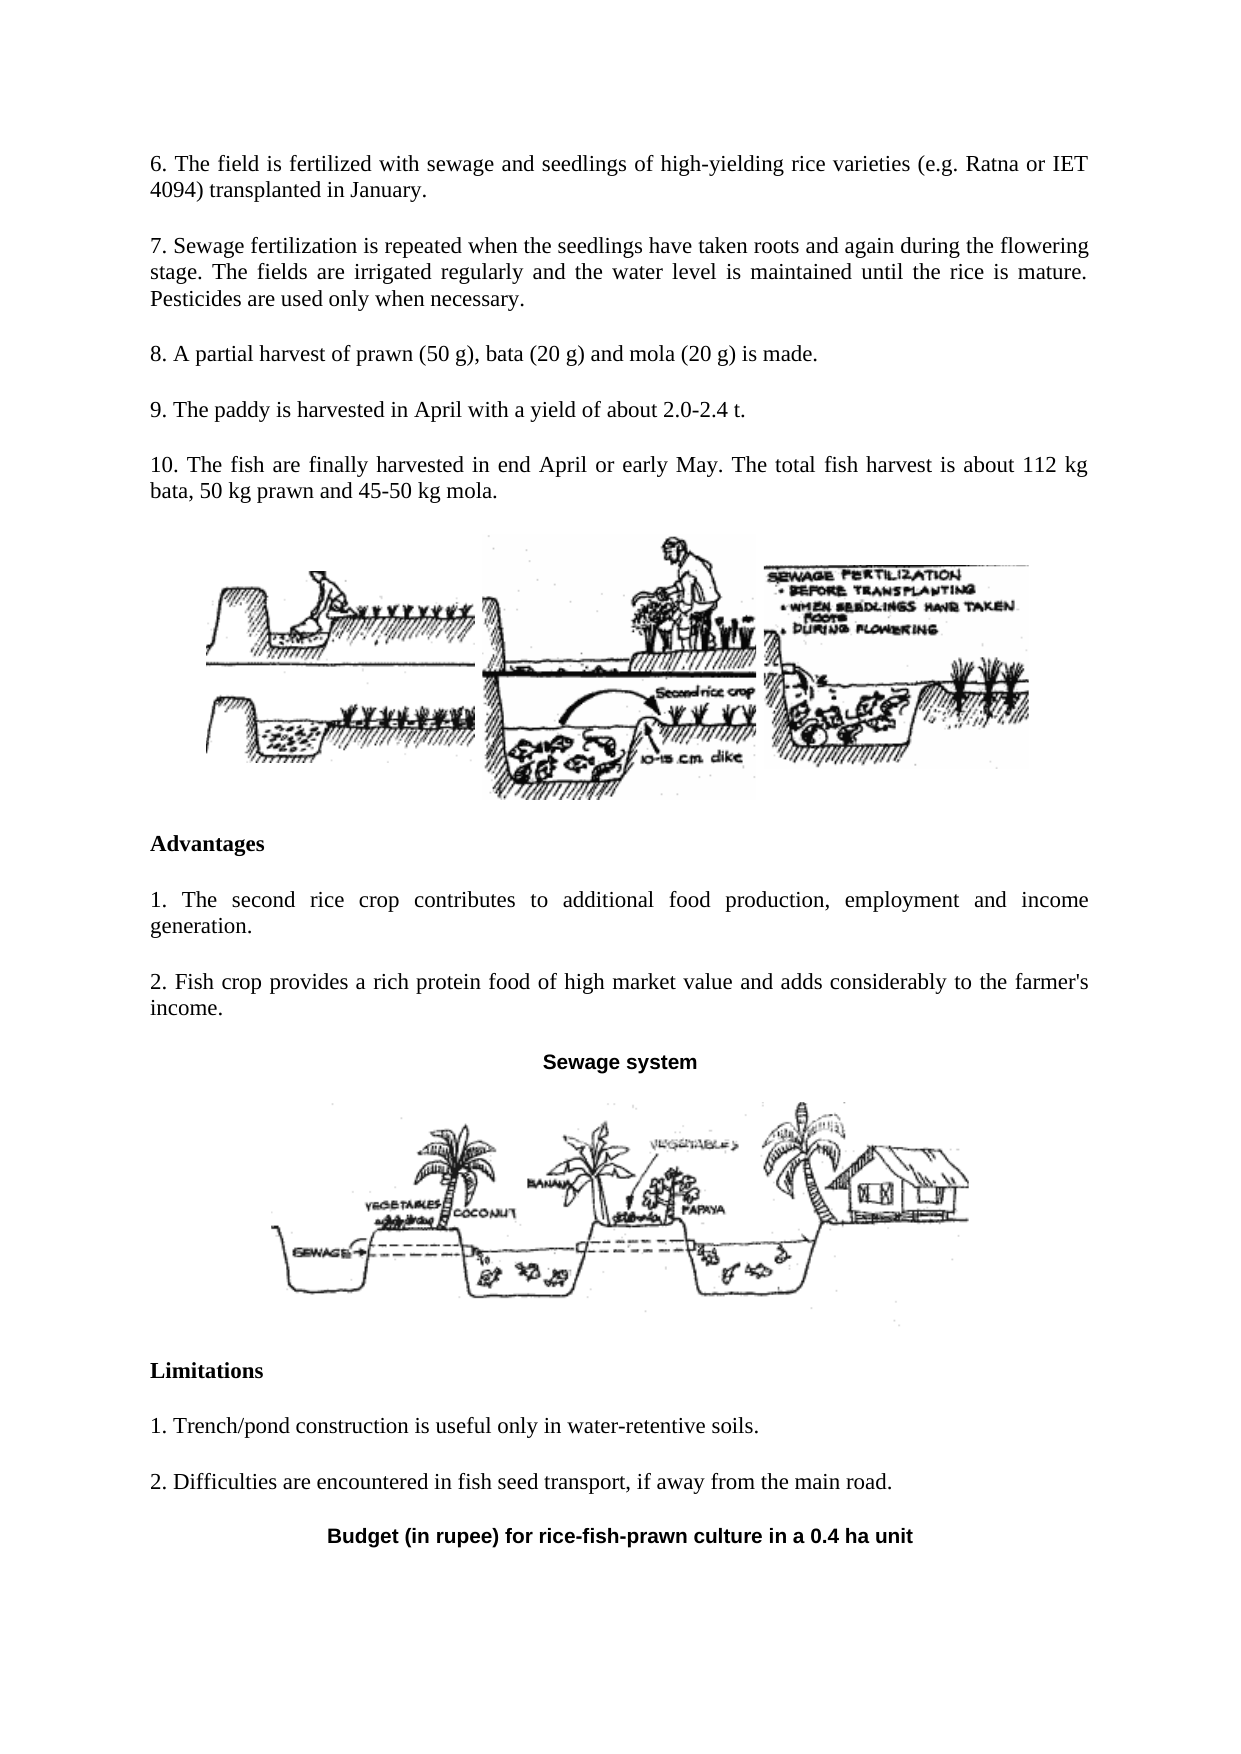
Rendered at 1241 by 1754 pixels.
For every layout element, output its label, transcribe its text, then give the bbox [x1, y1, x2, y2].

text 6. The field is fertilized with sewage and seedlings of high-yielding rice varieties (e.g. Ratna or IET 4094) transplanted in January. [150, 150, 1090, 203]
text Sewage system [150, 1049, 1090, 1073]
table_header [762, 533, 1036, 801]
picture [271, 1102, 969, 1328]
text 7. Sewage fertilization is repeated when the seedlings have taken roots and again during the flowering stage. The fields are irrigated regularly and the water level is maintained until the rice is mature. Pesticides are used only when necessary. [150, 232, 1090, 311]
picture [763, 565, 1029, 769]
text 8. A partial harvest of prawn (50 g), bata (20 g) and mola (20 g) is made. [150, 340, 1090, 366]
text 10. The fish are finally harvested in end April or early May. The total fish harvest is about 112 kg bata, 50 kg prawn and 45-50 kg mola. [150, 451, 1090, 504]
text 1. The second rice crop contributes to additional food production, employment and income generation. [150, 886, 1090, 938]
text 2. Difficulties are encountered in fish seed transport, if away from the main road. [150, 1468, 1090, 1494]
text Budget (in rupee) for rice-fish-prawn culture in a 0.4 ha unit [150, 1523, 1090, 1547]
text Limitations [150, 1357, 1090, 1383]
picture [206, 571, 475, 763]
table_header [205, 533, 481, 801]
text 1. Trench/pond construction is useful only in water-retentive soils. [150, 1412, 1090, 1439]
text 9. The paddy is harvested in April with a yield of about 2.0-2.4 t. [150, 396, 1090, 422]
text Advantages [150, 830, 1090, 857]
table_header [481, 533, 762, 801]
text 2. Fish crop provides a rich protein food of high market value and adds considerably to the farmer's income. [150, 968, 1090, 1020]
picture [482, 534, 757, 800]
